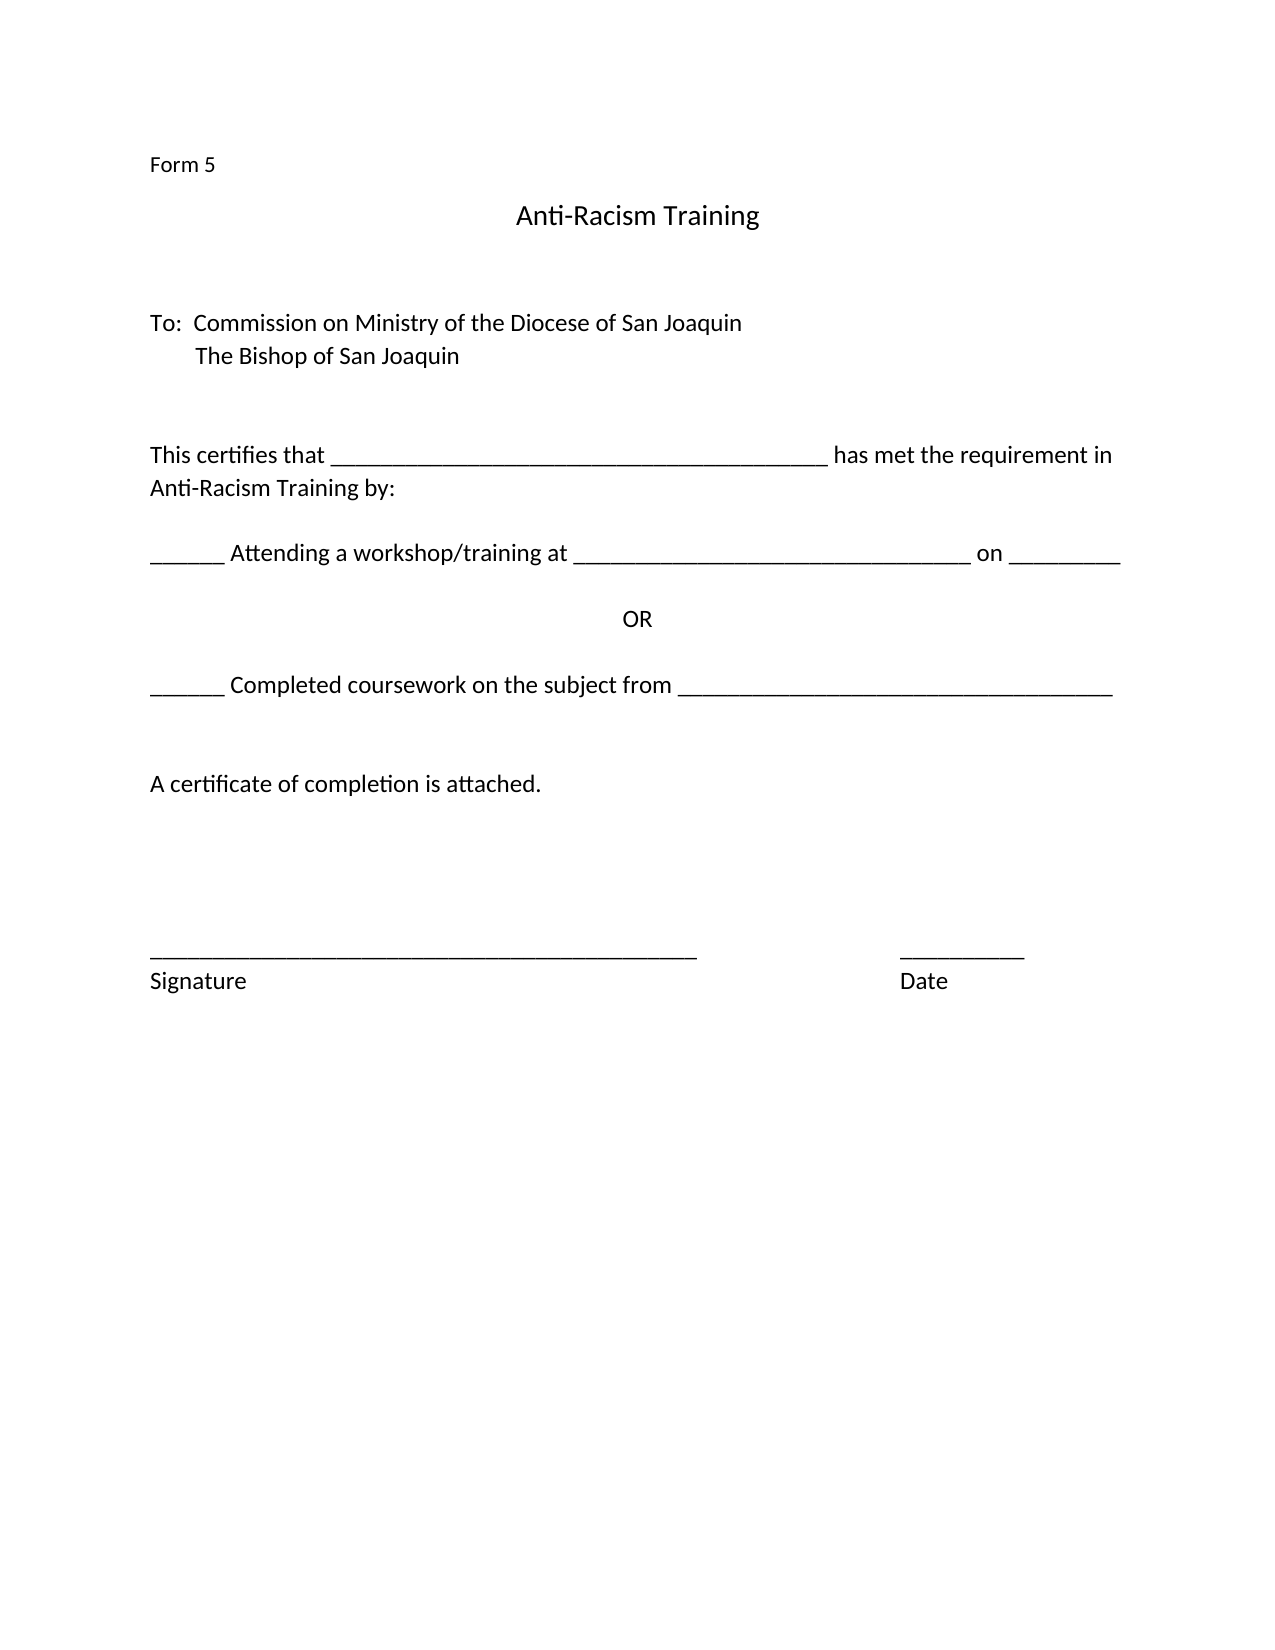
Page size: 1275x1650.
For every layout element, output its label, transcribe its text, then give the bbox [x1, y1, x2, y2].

text The Bishop of San Joaquin [150, 340, 1125, 371]
text To: Commission on Ministry of the Diocese of San Joaquin [150, 307, 1125, 338]
text ____________________________________________ __________ [150, 932, 1125, 963]
text A certificate of completion is attached. [150, 768, 1125, 798]
text ______ Completed coursework on the subject from ___________________________________ [150, 669, 1125, 700]
text This certifies that ________________________________________ has met the requirement in Anti-Racism Training by: [150, 439, 1125, 502]
text Form 5 [150, 150, 1125, 178]
text Anti-Racism Training [150, 197, 1125, 232]
text OR [150, 603, 1125, 634]
text ______ Attending a workshop/training at ________________________________ on _________ [150, 537, 1125, 568]
text Signature Date [150, 965, 1125, 996]
